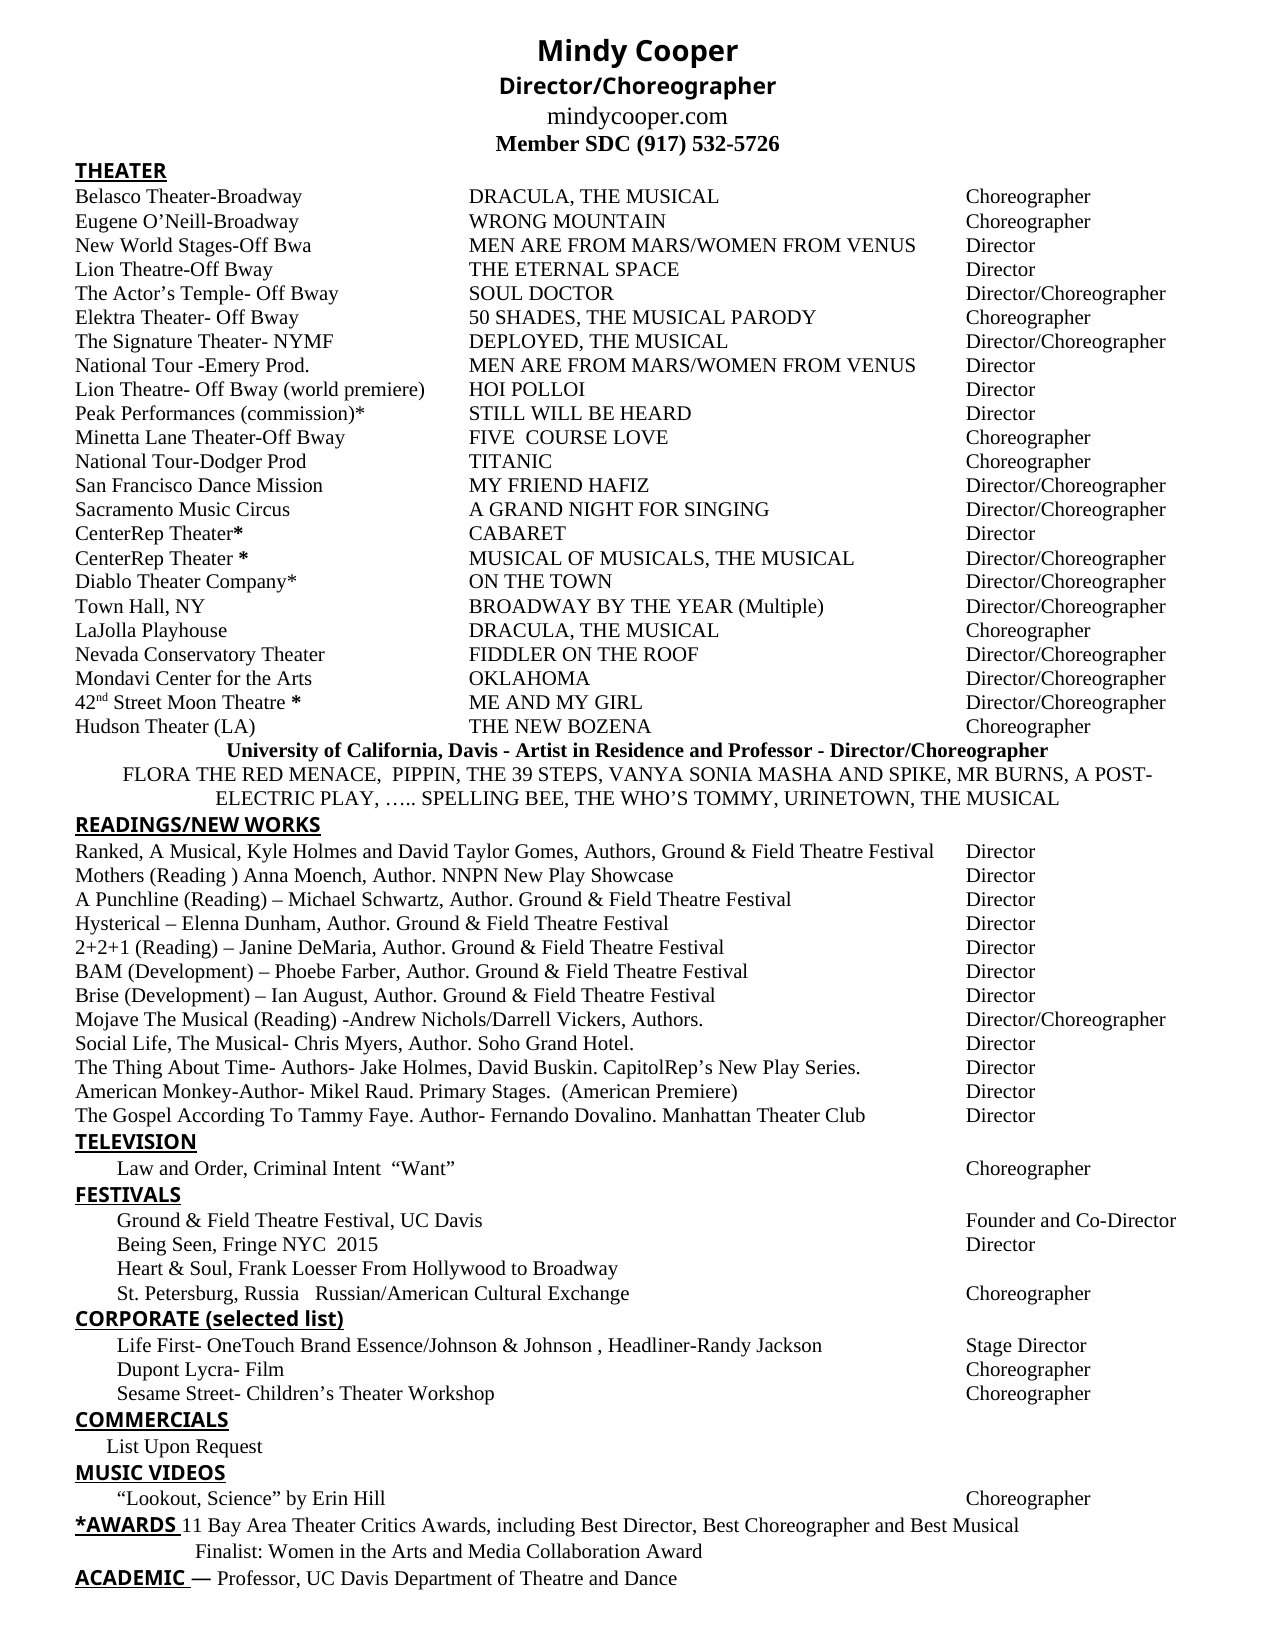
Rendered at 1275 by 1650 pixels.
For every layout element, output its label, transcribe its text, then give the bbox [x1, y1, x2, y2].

subtitle CORPORATE (selected list) [75, 1304, 1200, 1333]
text CenterRep Theater* CABARET Director [75, 521, 1200, 545]
text Minetta Lane Theater-Off Bway FIVE COURSE LOVE Choreographer [75, 425, 1200, 449]
text 42nd Street Moon Theatre * ME AND MY GIRL Director/Choreographer [75, 690, 1200, 714]
text Social Life, The Musical- Chris Myers, Author. Soho Grand Hotel. Director [75, 1031, 1200, 1055]
text CenterRep Theater * MUSICAL OF MUSICALS, THE MUSICAL Director/Choreographer [75, 545, 1200, 569]
text BAM (Development) – Phoebe Farber, Author. Ground & Field Theatre Festival Director [75, 959, 1200, 983]
text ACADEMIC — Professor, UC Davis Department of Theatre and Dance [75, 1563, 1200, 1591]
text READINGS/NEW WORKS [75, 810, 1200, 838]
text The Gospel According To Tammy Faye. Author- Fernando Dovalino. Manhattan Theater Club Director [75, 1103, 1200, 1127]
text University of California, Davis - Artist in Residence and Professor - Director/Choreographer [75, 738, 1200, 762]
subtitle THEATER [75, 156, 1200, 184]
text Sacramento Music Circus A GRAND NIGHT FOR SINGING Director/Choreographer [75, 497, 1200, 521]
text Mondavi Center for the Arts OKLAHOMA Director/Choreographer [75, 666, 1200, 690]
text San Francisco Dance Mission MY FRIEND HAFIZ Director/Choreographer [75, 473, 1200, 497]
text Belasco Theater-Broadway DRACULA, THE MUSICAL Choreographer [75, 184, 1200, 208]
text Lion Theatre-Off Bway THE ETERNAL SPACE Director [75, 257, 1200, 281]
text The Signature Theater- NYMF DEPLOYED, THE MUSICAL Director/Choreographer [75, 329, 1200, 353]
text Town Hall, NY BROADWAY BY THE YEAR (Multiple) Director/Choreographer [75, 593, 1200, 618]
subtitle Director/Choreographer [75, 70, 1200, 101]
text mindycooper.com [75, 101, 1200, 130]
text List Upon Request [75, 1433, 1200, 1458]
text Hudson Theater (LA) THE NEW BOZENA Choreographer [75, 714, 1200, 738]
text Life First- OneTouch Brand Essence/Johnson & Johnson , Headliner-Randy Jackson Stage Director [75, 1333, 1200, 1357]
text Mojave The Musical (Reading) -Andrew Nichols/Darrell Vickers, Authors. Director/Choreographer [75, 1007, 1200, 1031]
text Being Seen, Fringe NYC 2015 Director [75, 1232, 1200, 1256]
subtitle COMMERCIALS [75, 1405, 1200, 1433]
text Hysterical – Elenna Dunham, Author. Ground & Field Theatre Festival Director [75, 911, 1200, 935]
text FLORA THE RED MENACE, PIPPIN, THE 39 STEPS, VANYA SONIA MASHA AND SPIKE, MR BURNS, A POST-ELECTRIC PLAY, ….. SPELLING BEE, THE WHO’S TOMMY, URINETOWN, THE MUSICAL [75, 762, 1200, 810]
subtitle Mindy Cooper [75, 30, 1200, 70]
text A Punchline (Reading) – Michael Schwartz, Author. Ground & Field Theatre Festival Director [75, 887, 1200, 911]
text St. Petersburg, Russia Russian/American Cultural Exchange Choreographer [75, 1280, 1200, 1304]
text American Monkey-Author- Mikel Raud. Primary Stages. (American Premiere) Director [75, 1079, 1200, 1103]
text Peak Performances (commission)* STILL WILL BE HEARD Director [75, 401, 1200, 425]
text 2+2+1 (Reading) – Janine DeMaria, Author. Ground & Field Theatre Festival Director [75, 935, 1200, 959]
text Ground & Field Theatre Festival, UC Davis Founder and Co-Director [75, 1208, 1200, 1232]
text Mothers (Reading ) Anna Moench, Author. NNPN New Play Showcase Director [75, 863, 1200, 887]
text National Tour-Dodger Prod TITANIC Choreographer [75, 449, 1200, 473]
subtitle Dupont Lycra- Film Choreographer [75, 1357, 1200, 1381]
text Sesame Street- Children’s Theater Workshop Choreographer [75, 1381, 1200, 1405]
text Eugene O’Neill-Broadway WRONG MOUNTAIN Choreographer [75, 208, 1200, 233]
text Lion Theatre- Off Bway (world premiere) HOI POLLOI Director [75, 377, 1200, 401]
text Member SDC (917) 532-5726 [75, 130, 1200, 156]
text Brise (Development) – Ian August, Author. Ground & Field Theatre Festival Director [75, 983, 1200, 1007]
text The Actor’s Temple- Off Bway SOUL DOCTOR Director/Choreographer [75, 281, 1200, 305]
text Heart & Soul, Frank Loesser From Hollywood to Broadway [75, 1256, 1200, 1280]
text LaJolla Playhouse DRACULA, THE MUSICAL Choreographer [75, 618, 1200, 642]
subtitle FESTIVALS [75, 1180, 1200, 1208]
text New World Stages-Off Bwa MEN ARE FROM MARS/WOMEN FROM VENUS Director [75, 233, 1200, 257]
text National Tour -Emery Prod. MEN ARE FROM MARS/WOMEN FROM VENUS Director [75, 353, 1200, 377]
text *AWARDS 11 Bay Area Theater Critics Awards, including Best Director, Best Choreographer and Best Musical [75, 1510, 1200, 1538]
text Ranked, A Musical, Kyle Holmes and David Taylor Gomes, Authors, Ground & Field Theatre Festival Director [75, 838, 1200, 863]
text Elektra Theater- Off Bway 50 SHADES, THE MUSICAL PARODY Choreographer [75, 305, 1200, 329]
subtitle TELEVISION [75, 1127, 1200, 1156]
text Law and Order, Criminal Intent “Want” Choreographer [75, 1156, 1200, 1180]
text Diablo Theater Company* ON THE TOWN Director/Choreographer [75, 569, 1200, 593]
text The Thing About Time- Authors- Jake Holmes, David Buskin. CapitolRep’s New Play Series. Director [75, 1055, 1200, 1079]
text “Lookout, Science” by Erin Hill Choreographer [75, 1486, 1200, 1510]
text Finalist: Women in the Arts and Media Collaboration Award [75, 1538, 1200, 1563]
text Nevada Conservatory Theater FIDDLER ON THE ROOF Director/Choreographer [75, 642, 1200, 666]
subtitle MUSIC VIDEOS [75, 1458, 1200, 1486]
